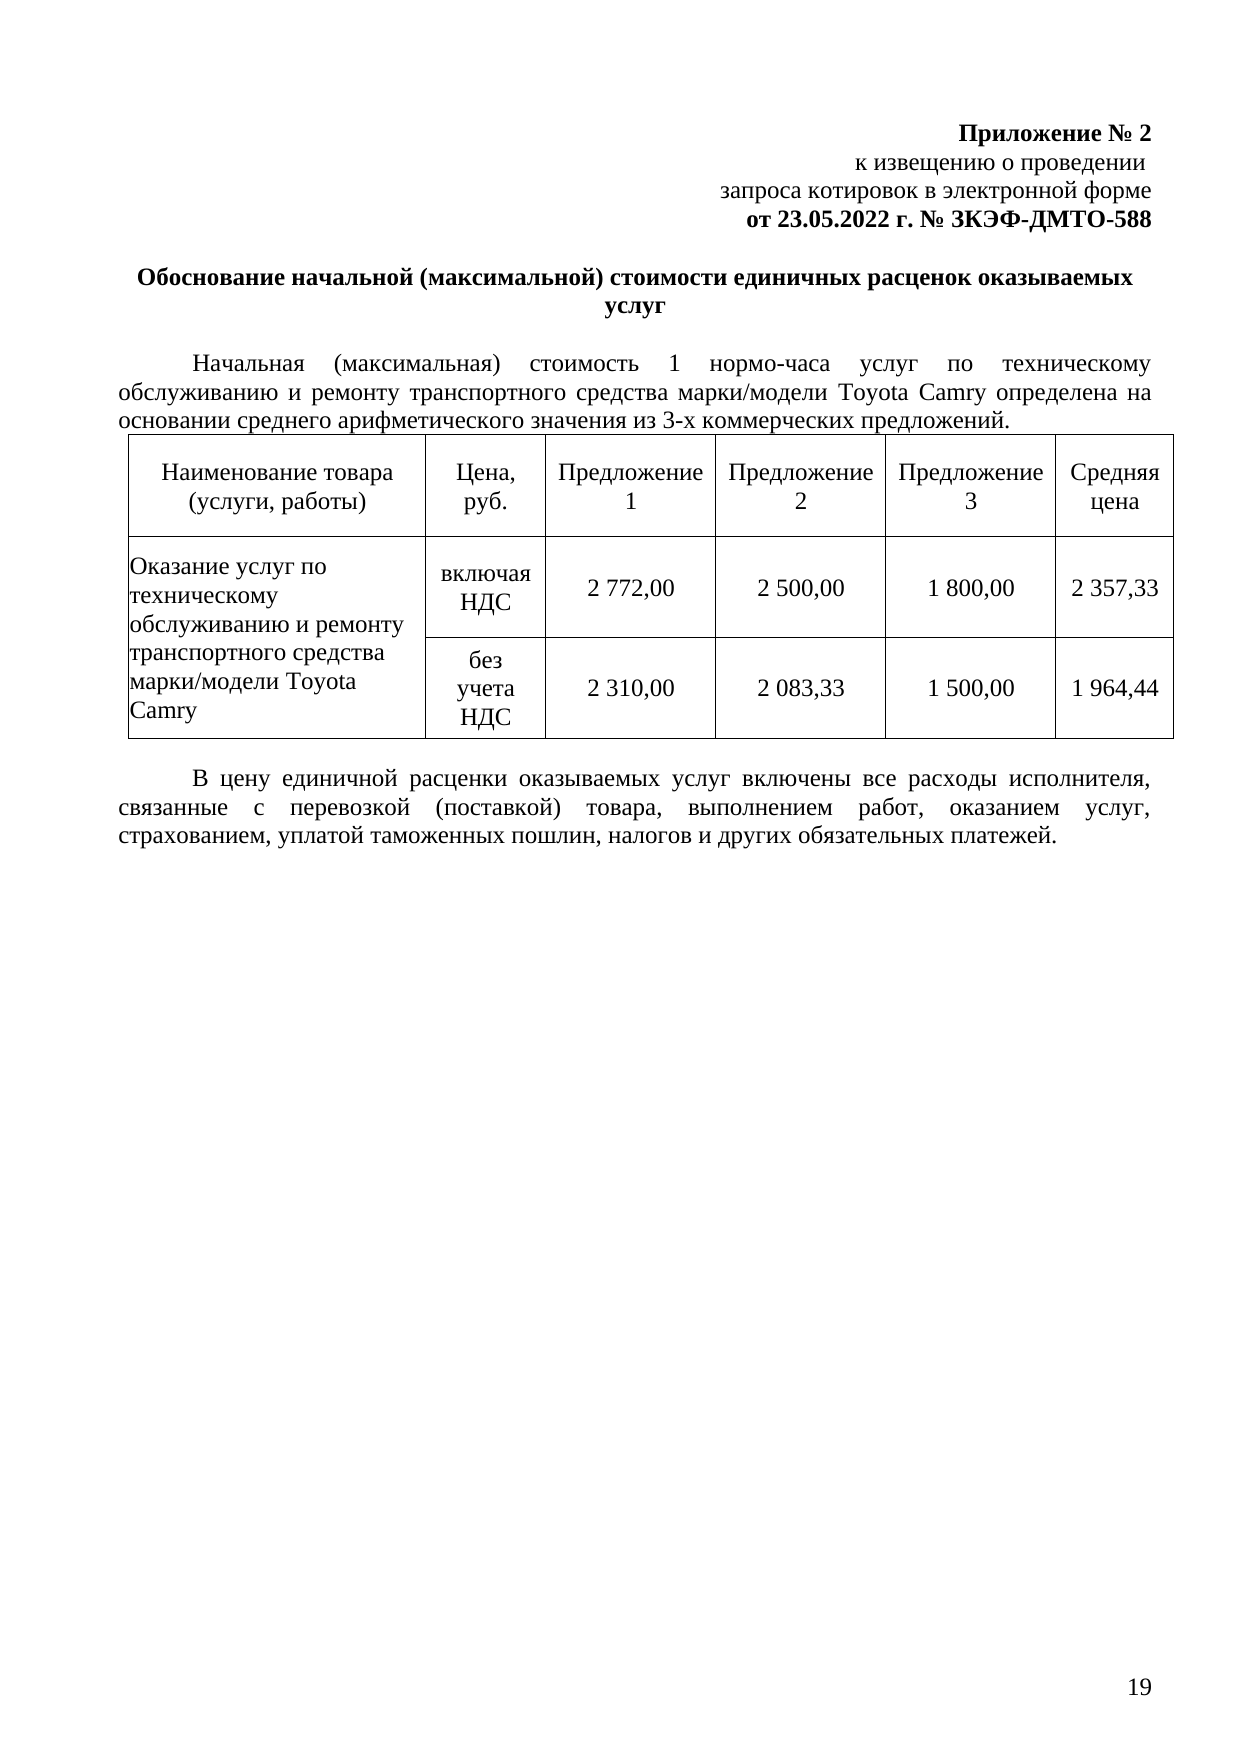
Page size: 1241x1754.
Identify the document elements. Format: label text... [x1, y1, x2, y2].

table_cell 2 500,00 [716, 537, 885, 637]
table_cell 2 083,33 [716, 638, 885, 738]
table_cell без учета НДС [426, 638, 545, 738]
table_cell включая НДС [426, 537, 545, 637]
text от 23.05.2022 г. № ЗКЭФ-ДМТО-588 [118, 204, 1152, 233]
table_header Средняя цена [1056, 435, 1173, 536]
text к извещению о проведении запроса котировок в электронной форме [118, 147, 1152, 204]
table_header Цена, руб. [426, 435, 545, 536]
table_cell Оказание услуг по техническому обслуживанию и ремонту транспортного средства марки/модели Toyota Camry [129, 537, 425, 738]
text В цену единичной расценки оказываемых услуг включены все расходы исполнителя, связанные с перевозкой (поставкой) товара, выполнением работ, оказанием услуг, страхованием, уплатой таможенных пошлин, налогов и других обязательных платежей. [118, 763, 1152, 849]
table_header Предложение 1 [546, 435, 715, 536]
table_cell 1 964,44 [1056, 638, 1173, 738]
table_cell 1 500,00 [886, 638, 1055, 738]
table_cell 2 772,00 [546, 537, 715, 637]
text Приложение № 2 [118, 118, 1152, 147]
table_cell 2 357,33 [1056, 537, 1173, 637]
table_cell 1 800,00 [886, 537, 1055, 637]
table_header Предложение 3 [886, 435, 1055, 536]
table_cell 2 310,00 [546, 638, 715, 738]
table_header Предложение 2 [716, 435, 885, 536]
table_header Наименование товара (услуги, работы) [129, 435, 425, 536]
text Начальная (максимальная) стоимость 1 нормо-часа услуг по техническому обслуживанию и ремонту транспортного средства марки/модели Toyota Camry определена на основании среднего арифметического значения из 3-х коммерческих предложений. [118, 348, 1152, 434]
text Обоснование начальной (максимальной) стоимости единичных расценок оказываемых услуг [118, 262, 1152, 319]
